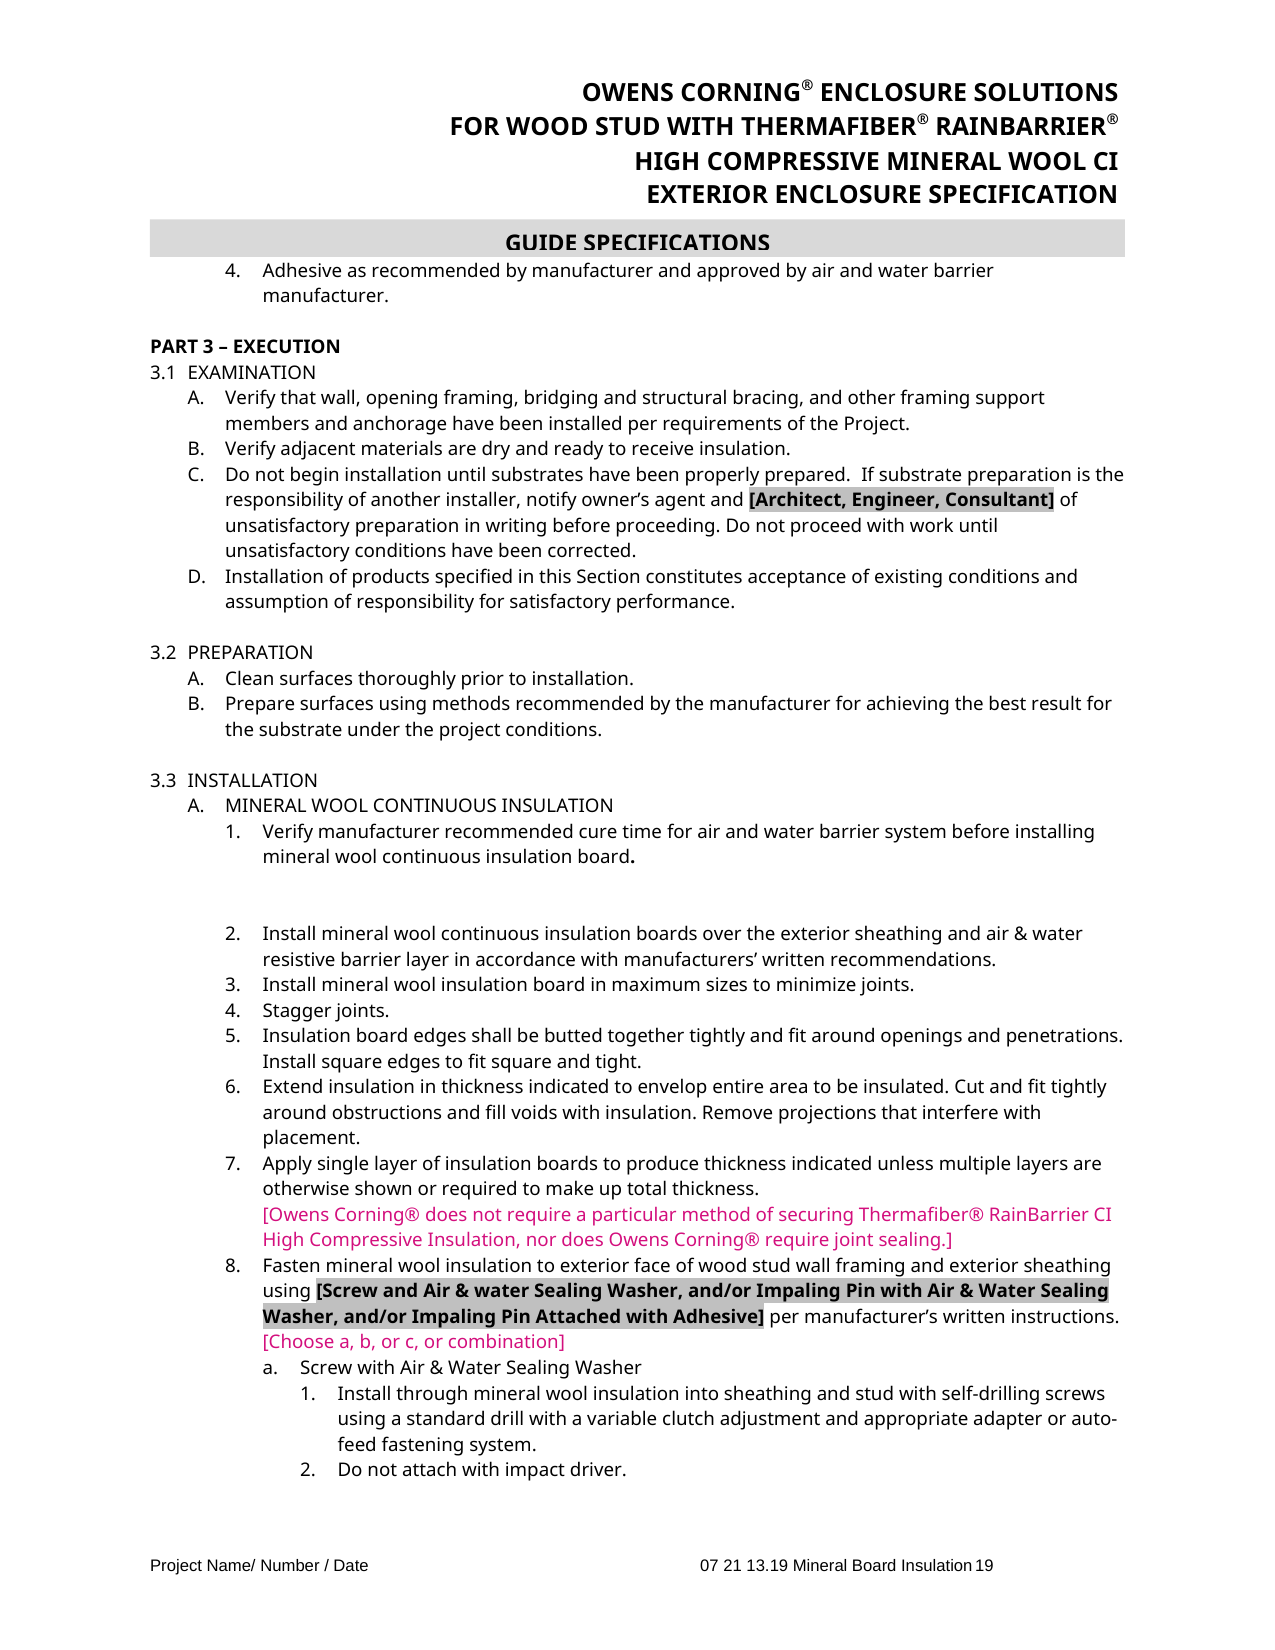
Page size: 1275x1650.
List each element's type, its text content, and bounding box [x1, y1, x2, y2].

list Do not attach with impact driver. [300, 1456, 1125, 1482]
list Clean surfaces thoroughly prior to installation. [187, 665, 1125, 691]
list Install mineral wool insulation board in maximum sizes to minimize joints. [225, 971, 1125, 997]
list Apply single layer of insulation boards to produce thickness indicated unless multiple layers are otherwise shown or required to make up total thickness. [225, 1150, 1125, 1201]
list [Owens Corning® does not require a particular method of securing Thermafiber® RainBarrier CI High Compressive Insulation, nor does Owens Corning® require joint sealing.] [262, 1201, 1125, 1252]
list Install mineral wool continuous insulation boards over the exterior sheathing and air & water resistive barrier layer in accordance with manufacturers’ written recommendations. [225, 920, 1125, 971]
list Verify manufacturer recommended cure time for air and water barrier system before installing mineral wool continuous insulation board. [225, 818, 1125, 869]
text PART 3 – EXECUTION [150, 333, 1125, 359]
list Prepare surfaces using methods recommended by the manufacturer for achieving the best result for the substrate under the project conditions. [187, 691, 1125, 742]
list Adhesive as recommended by manufacturer and approved by air and water barrier manufacturer. [225, 257, 1125, 308]
list Verify adjacent materials are dry and ready to receive insulation. [187, 436, 1125, 461]
list Screw with Air & Water Sealing Washer [262, 1354, 1125, 1380]
list Do not begin installation until substrates have been properly prepared. If substrate preparation is the responsibility of another installer, notify owner’s agent and [Architect, Engineer, Consultant] of unsatisfactory preparation in writing before proceeding. Do not proceed with work until unsatisfactory conditions have been corrected. [187, 461, 1125, 563]
list Extend insulation in thickness indicated to envelop entire area to be insulated. Cut and fit tightly around obstructions and fill voids with insulation. Remove projections that interfere with placement. [225, 1073, 1125, 1150]
list EXAMINATION [150, 359, 1125, 384]
list MINERAL WOOL CONTINUOUS INSULATION [187, 793, 1125, 818]
list Installation of products specified in this Section constitutes acceptance of existing conditions and assumption of responsibility for satisfactory performance. [187, 563, 1125, 614]
list Stagger joints. [225, 997, 1125, 1022]
list PREPARATION [150, 640, 1125, 665]
list Install through mineral wool insulation into sheathing and stud with self-drilling screws using a standard drill with a variable clutch adjustment and appropriate adapter or auto-feed fastening system. [300, 1380, 1125, 1456]
list Verify that wall, opening framing, bridging and structural bracing, and other framing support members and anchorage have been installed per requirements of the Project. [187, 384, 1125, 436]
list Fasten mineral wool insulation to exterior face of wood stud wall framing and exterior sheathing using [Screw and Air & water Sealing Washer, and/or Impaling Pin with Air & Water Sealing Washer, and/or Impaling Pin Attached with Adhesive] per manufacturer’s written instructions. [Choose a, b, or c, or combination] [225, 1252, 1125, 1354]
list INSTALLATION [150, 767, 1125, 793]
list Insulation board edges shall be butted together tightly and fit around openings and penetrations. Install square edges to fit square and tight. [225, 1022, 1125, 1073]
